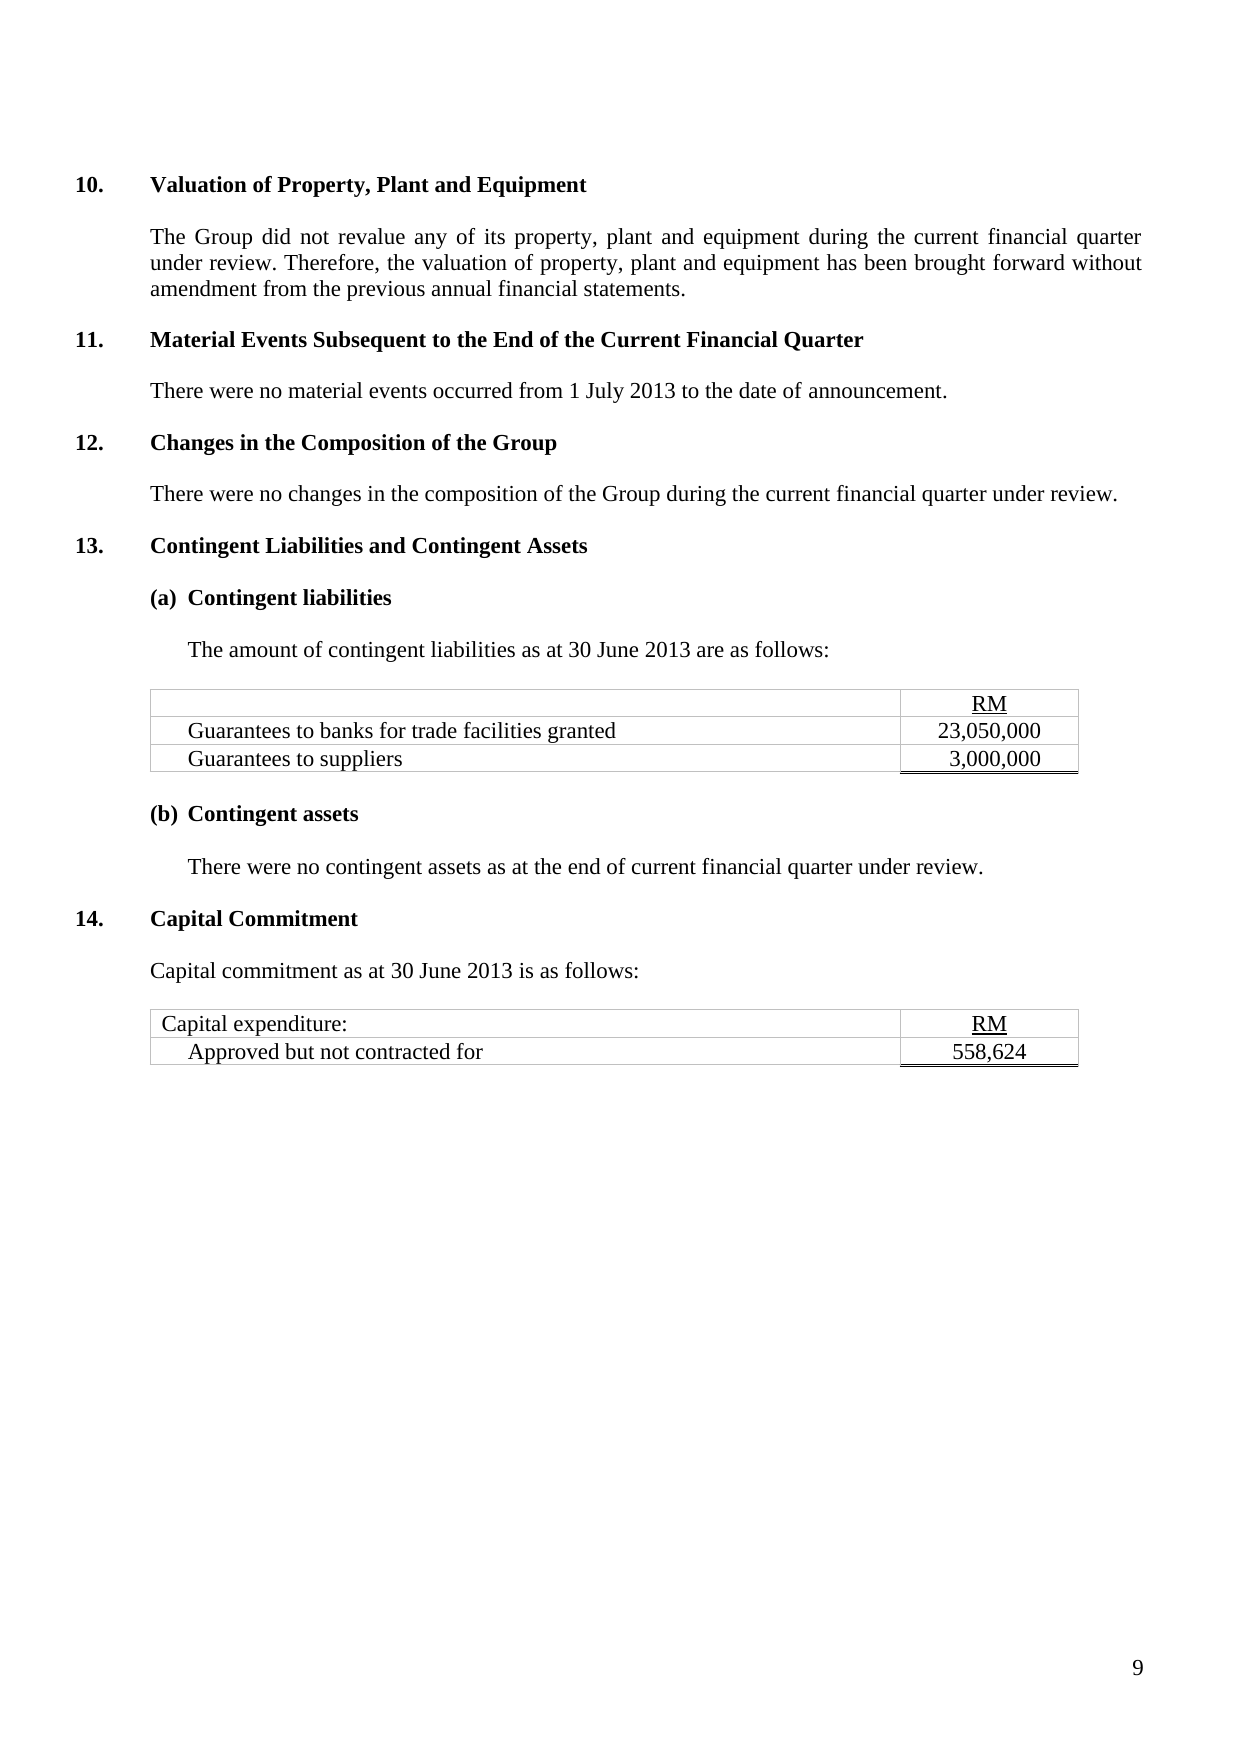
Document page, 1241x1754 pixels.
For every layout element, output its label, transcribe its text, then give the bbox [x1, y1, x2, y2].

table_header Capital expenditure: [151, 1010, 900, 1037]
text There were no material events occurred from 1 July 2013 to the date of announcement. [150, 378, 1144, 404]
text There were no contingent assets as at the end of current financial quarter under review. [75, 853, 1144, 879]
table_cell Guarantees to suppliers [151, 745, 900, 771]
table_cell Guarantees to banks for trade facilities granted [151, 717, 900, 743]
text 13. Contingent Liabilities and Contingent Assets [75, 532, 1144, 558]
text 11. Material Events Subsequent to the End of the Current Financial Quarter [75, 327, 1144, 352]
table_cell 3,000,000 [901, 745, 1078, 771]
list Contingent liabilities [150, 584, 1144, 610]
text Capital commitment as at 30 June 2013 is as follows: [75, 958, 1144, 984]
table_header [151, 690, 900, 716]
table_cell 23,050,000 [901, 717, 1078, 743]
table_cell Approved but not contracted for [151, 1038, 900, 1064]
subtitle 12. Changes in the Composition of the Group [75, 429, 1144, 455]
text The amount of contingent liabilities as at 30 June 2013 are as follows: [112, 636, 1144, 662]
text 10. Valuation of Property, Plant and Equipment [75, 172, 1144, 198]
text The Group did not revalue any of its property, plant and equipment during the current financial quarter under review. Therefore, the valuation of property, plant and equipment has been brought forward without amendment from the previous annual financial statements. [150, 223, 1144, 301]
table_header RM [901, 1010, 1078, 1037]
text There were no changes in the composition of the Group during the current financial quarter under review. [150, 481, 1144, 507]
table_cell 558,624 [901, 1038, 1078, 1064]
text (b) Contingent assets [75, 800, 1144, 827]
table_header RM [901, 690, 1078, 716]
text 14. Capital Commitment [75, 906, 1144, 932]
